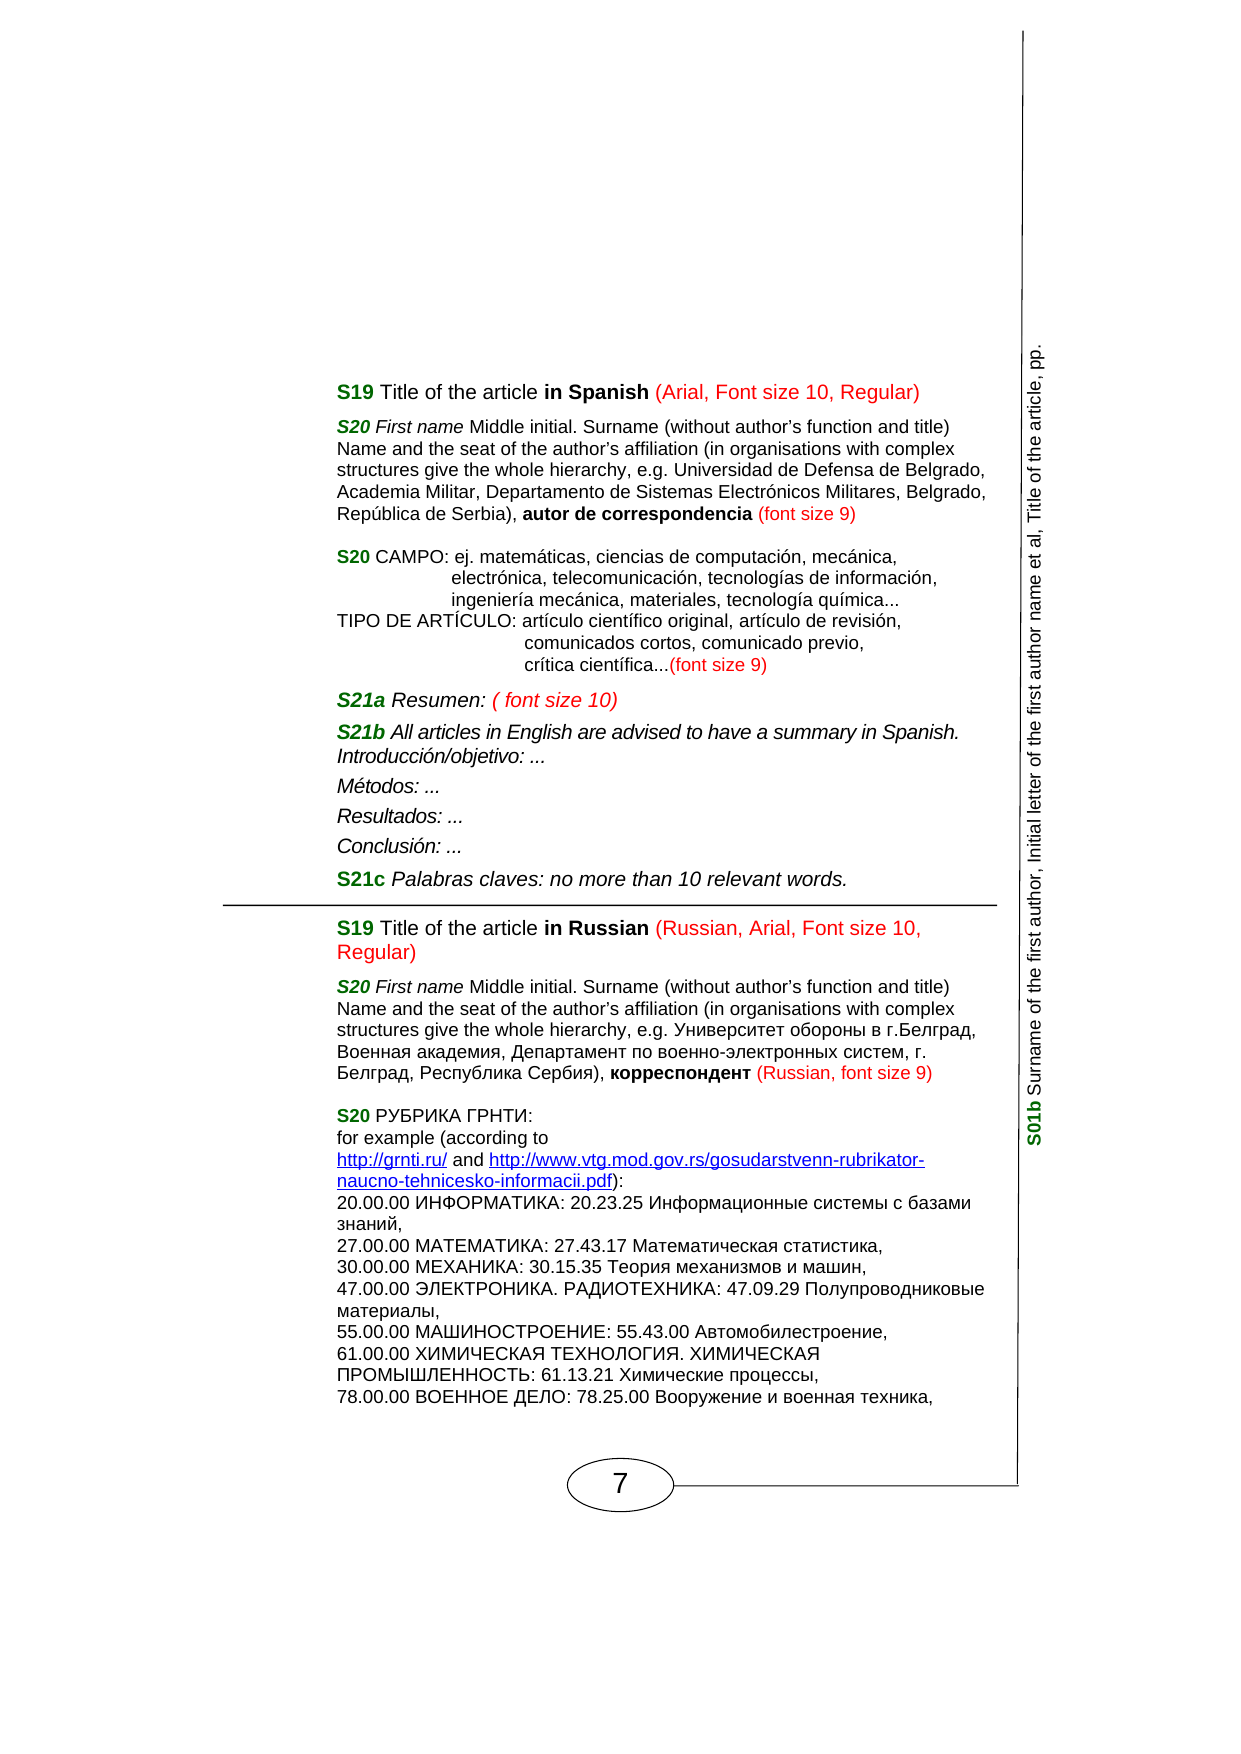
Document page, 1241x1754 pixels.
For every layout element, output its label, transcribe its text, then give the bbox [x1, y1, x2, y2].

text Métodos: ... [337, 774, 992, 798]
text 55.00.00 МАШИНОСТРОЕНИЕ: 55.43.00 Автомобилестроение, [337, 1321, 992, 1342]
text 78.00.00 ВОЕННОЕ ДЕЛО: 78.25.00 Вооружение и военная техника, [337, 1386, 992, 1407]
text Name and the seat of the author’s affiliation (in organisations with complex structures give the whole hierarchy, e.g. Universidad de Defensa de Belgrado, Academia Militar, Departamento de Sistemas Electrónicos Militares, Belgrado, República de Serbia), autor de correspondencia (font size 9) [337, 438, 992, 524]
title S21a Resumen: ( font size 10) [337, 687, 992, 711]
text 30.00.00 МЕХАНИКА: 30.15.35 Теория механизмов и машин, [337, 1256, 992, 1278]
text S21c Palabras claves: no more than 10 relevant words. [337, 867, 992, 891]
title S19 Title of the article in Russian (Russian, Arial, Font size 10, Regular) [337, 916, 992, 963]
text 27.00.00 МАТЕМАТИКА: 27.43.17 Математическая статистика, [337, 1235, 992, 1256]
text S20 First name Middle initial. Surname (without author’s function and title) [337, 416, 992, 438]
text Name and the seat of the author’s affiliation (in organisations with complex structures give the whole hierarchy, e.g. Университет обороны в г.Белград, Военная академия, Департамент по военно-электронных систем, г. Белград, Республика Сербия), корреспондент (Russian, font size 9) [337, 997, 992, 1084]
text 61.00.00 ХИМИЧЕСКАЯ ТЕХНОЛОГИЯ. ХИМИЧЕСКАЯ ПРОМЫШЛЕННОСТЬ: 61.13.21 Химические процессы, [337, 1342, 992, 1386]
text Conclusión: ... [337, 834, 992, 858]
text crítica científica...(font size 9) [337, 653, 992, 675]
text for example (according to [337, 1127, 992, 1148]
text comunicados cortos, comunicado previo, [337, 632, 992, 653]
text S21b All articles in English are advised to have a summary in Spanish. [337, 720, 992, 744]
text TIPO DE ARTÍCULO: artículo científico original, artículo de revisión, [337, 610, 992, 632]
text Resultados: ... [337, 804, 992, 828]
text Introducción/objetivo: ... [337, 744, 992, 768]
text S20 First name Middle initial. Surname (without author’s function and title) [337, 976, 992, 997]
text http://grnti.ru/ and http://www.vtg.mod.gov.rs/gosudarstvenn-rubrikator-naucno-tehnicesko-informacii.pdf): [337, 1148, 992, 1192]
text 47.00.00 ЭЛЕКТРОНИКА. РАДИОТЕХНИКА: 47.09.29 Полупроводниковые материалы, [337, 1278, 992, 1321]
text 20.00.00 ИНФОРМАТИКА: 20.23.25 Информационные системы с базами знаний, [337, 1192, 992, 1235]
text electrónica, telecomunicación, tecnologías de información, [337, 567, 992, 589]
text S20 РУБРИКА ГРНТИ: [337, 1105, 992, 1127]
text ingeniería mecánica, materiales, tecnología química... [337, 589, 992, 610]
title S19 Title of the article in Spanish (Arial, Font size 10, Regular) [337, 380, 992, 404]
text S20 CAMPO: ej. matemáticas, ciencias de computación, mecánica, [337, 546, 992, 567]
